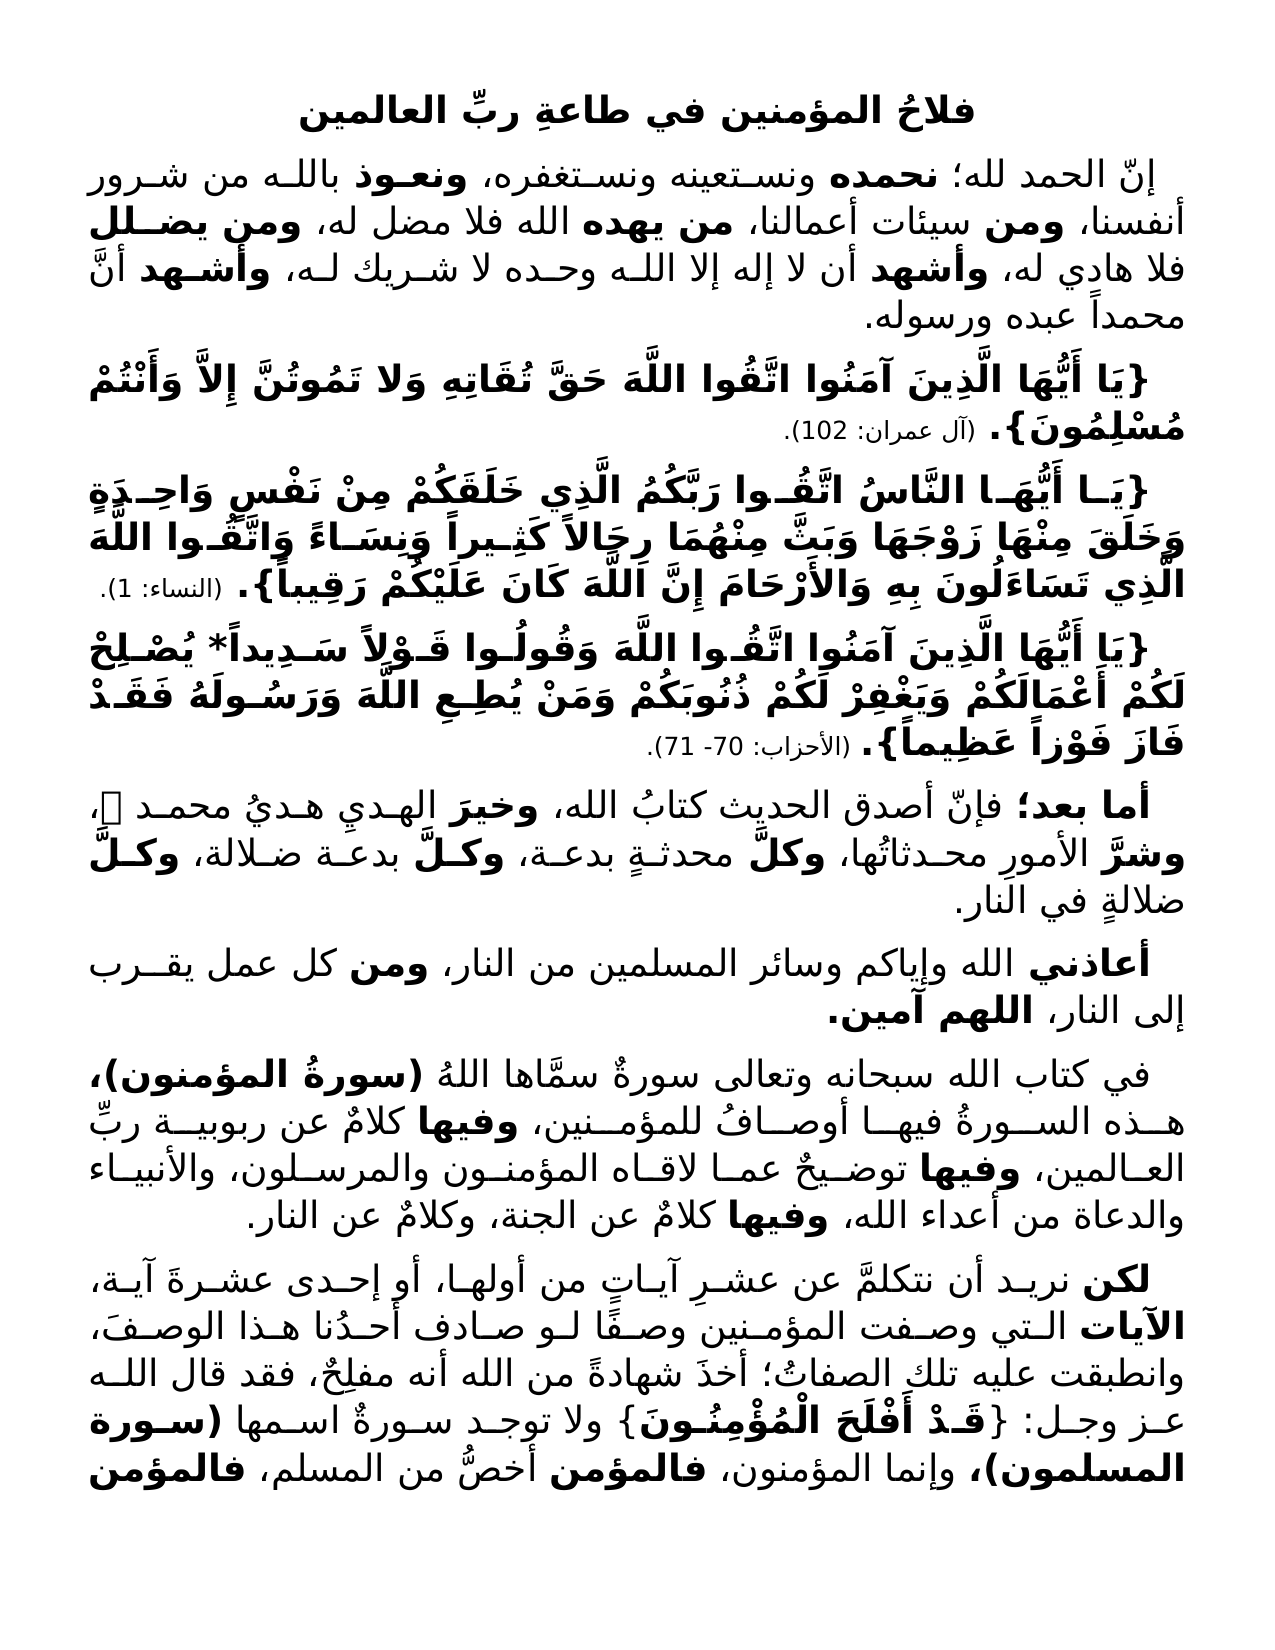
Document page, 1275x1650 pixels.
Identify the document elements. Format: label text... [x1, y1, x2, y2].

text {يَا أَيُّهَا الَّذِينَ آمَنُوا اتَّقُوا اللَّهَ وَقُولُوا قَوْلاً سَدِيداً* يُصْلِحْ لَكُمْ أَعْمَالَكُمْ وَيَغْفِرْ لَكُمْ ذُنُوبَكُمْ وَمَنْ يُطِعِ اللَّهَ وَرَسُولَهُ فَقَدْ فَازَ فَوْزاً عَظِيماً}. (الأحزاب: 70- 71). [89, 626, 1186, 764]
text إنّ الحمد لله؛ نحمده ونستعينه ونستغفره، ونعوذ بالله من شرور أنفسنا، ومن سيئات أعمالنا، من يهده الله فلا مضل له، ومن يضلل فلا هادي له، وأشهد أن لا إله إلا الله وحده لا شريك له، وأشهد أنَّ محمداً عبده ورسوله. [89, 152, 1186, 337]
text {يَا أَيُّهَا الَّذِينَ آمَنُوا اتَّقُوا اللَّهَ حَقَّ تُقَاتِهِ وَلا تَمُوتُنَّ إِلاَّ وَأَنْتُمْ مُسْلِمُونَ}. (آل عمران: 102). [89, 357, 1186, 448]
text فلاحُ المؤمنين في طاعةِ ربِّ العالمين [89, 89, 1186, 132]
text {يَا أَيُّهَا النَّاسُ اتَّقُوا رَبَّكُمُ الَّذِي خَلَقَكُمْ مِنْ نَفْسٍ وَاحِدَةٍ وَخَلَقَ مِنْهَا زَوْجَهَا وَبَثَّ مِنْهُمَا رِجَالاً كَثِيراً وَنِسَاءً وَاتَّقُوا اللَّهَ الَّذِي تَسَاءَلُونَ بِهِ وَالأَرْحَامَ إِنَّ اللَّهَ كَانَ عَلَيْكُمْ رَقِيباً}. (النساء: 1). [89, 468, 1186, 606]
text في كتاب الله سبحانه وتعالى سورةٌ سمَّاها اللهُ (سورةُ المؤمنون)، هذه السورةُ فيها أوصافُ للمؤمنين، وفيها كلامٌ عن ربوبية ربِّ العالمين، وفيها توضيحٌ عما لاقاه المؤمنون والمرسلون، والأنبياء والدعاة من أعداء الله، وفيها كلامٌ عن الجنة، وكلامٌ عن النار. [89, 1053, 1186, 1238]
text أعاذني الله وإياكم وسائر المسلمين من النار، ومن كل عمل يقرب إلى النار، اللهم آمين. [89, 942, 1186, 1033]
text أما بعد؛ فإنّ أصدق الحديث كتابُ الله، وخيرَ الهديِ هديُ محمد ، وشرَّ الأمورِ محدثاتُها، وكلَّ محدثةٍ بدعة، وكلَّ بدعة ضلالة، وكلَّ ضلالةٍ في النار. [89, 784, 1186, 922]
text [89, 1258, 1186, 1490]
